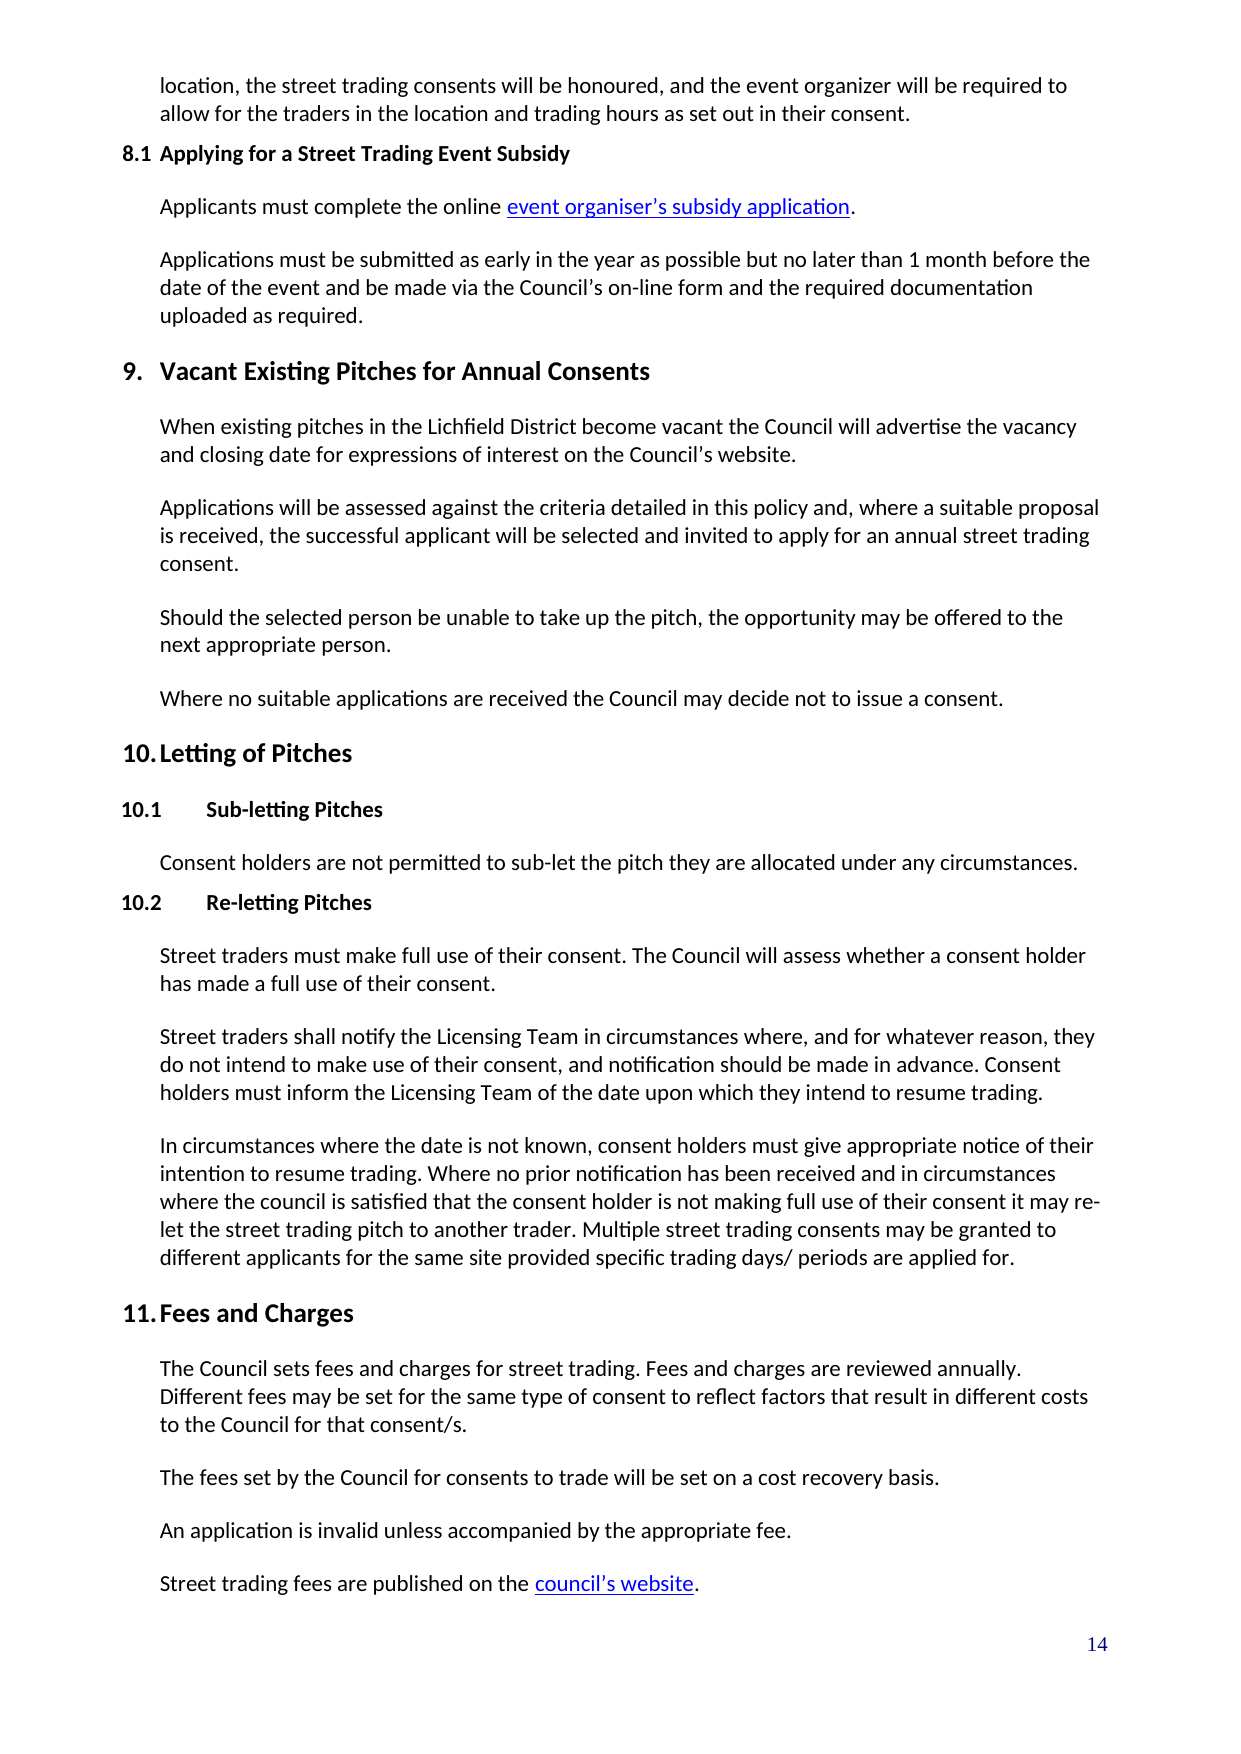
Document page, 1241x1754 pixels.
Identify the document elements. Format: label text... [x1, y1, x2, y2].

list Letting of Pitches [122, 737, 1107, 770]
text Where no suitable applications are received the Council may decide not to issue a consent. [159, 684, 1107, 712]
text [159, 71, 1107, 127]
text Applications will be assessed against the criteria detailed in this policy and, where a suitable proposal is received, the successful applicant will be selected and invited to apply for an annual street trading consent. [159, 493, 1107, 578]
list Vacant Existing Pitches for Annual Consents [122, 354, 1107, 387]
text When existing pitches in the Lichfield District become vacant the Council will advertise the vacancy and closing date for expressions of interest on the Council’s website. [159, 412, 1107, 468]
list Fees and Charges [122, 1296, 1107, 1329]
text In circumstances where the date is not known, consent holders must give appropriate notice of their intention to resume trading. Where no prior notification has been received and in circumstances where the council is satisfied that the consent holder is not making full use of their consent it may re-let the street trading pitch to another trader. Multiple street trading consents may be granted to different applicants for the same site provided specific trading days/ periods are applied for. [159, 1131, 1107, 1271]
text Applications must be submitted as early in the year as possible but no later than 1 month before the date of the event and be made via the Council’s on-line form and the required documentation uploaded as required. [159, 245, 1107, 329]
list Re-letting Pitches [121, 888, 1107, 916]
text Street traders must make full use of their consent. The Council will assess whether a consent holder has made a full use of their consent. [159, 941, 1107, 997]
text Consent holders are not permitted to sub-let the pitch they are allocated under any circumstances. [159, 848, 1107, 876]
text Applicants must complete the online event organiser’s subsidy application. [159, 192, 1107, 220]
text Should the selected person be unable to take up the pitch, the opportunity may be offered to the next appropriate person. [159, 603, 1107, 659]
text Street traders shall notify the Licensing Team in circumstances where, and for whatever reason, they do not intend to make use of their consent, and notification should be made in advance. Consent holders must inform the Licensing Team of the date upon which they intend to resume trading. [159, 1022, 1107, 1106]
text The Council sets fees and charges for street trading. Fees and charges are reviewed annually. Different fees may be set for the same type of consent to reflect factors that result in different costs to the Council for that consent/s. [159, 1354, 1107, 1438]
list Applying for a Street Trading Event Subsidy [122, 139, 1107, 167]
text Street trading fees are published on the council’s website. [159, 1569, 1107, 1598]
text The fees set by the Council for consents to trade will be set on a cost recovery basis. [159, 1463, 1107, 1492]
list Sub-letting Pitches [121, 795, 1107, 823]
text An application is invalid unless accompanied by the appropriate fee. [159, 1517, 1107, 1544]
